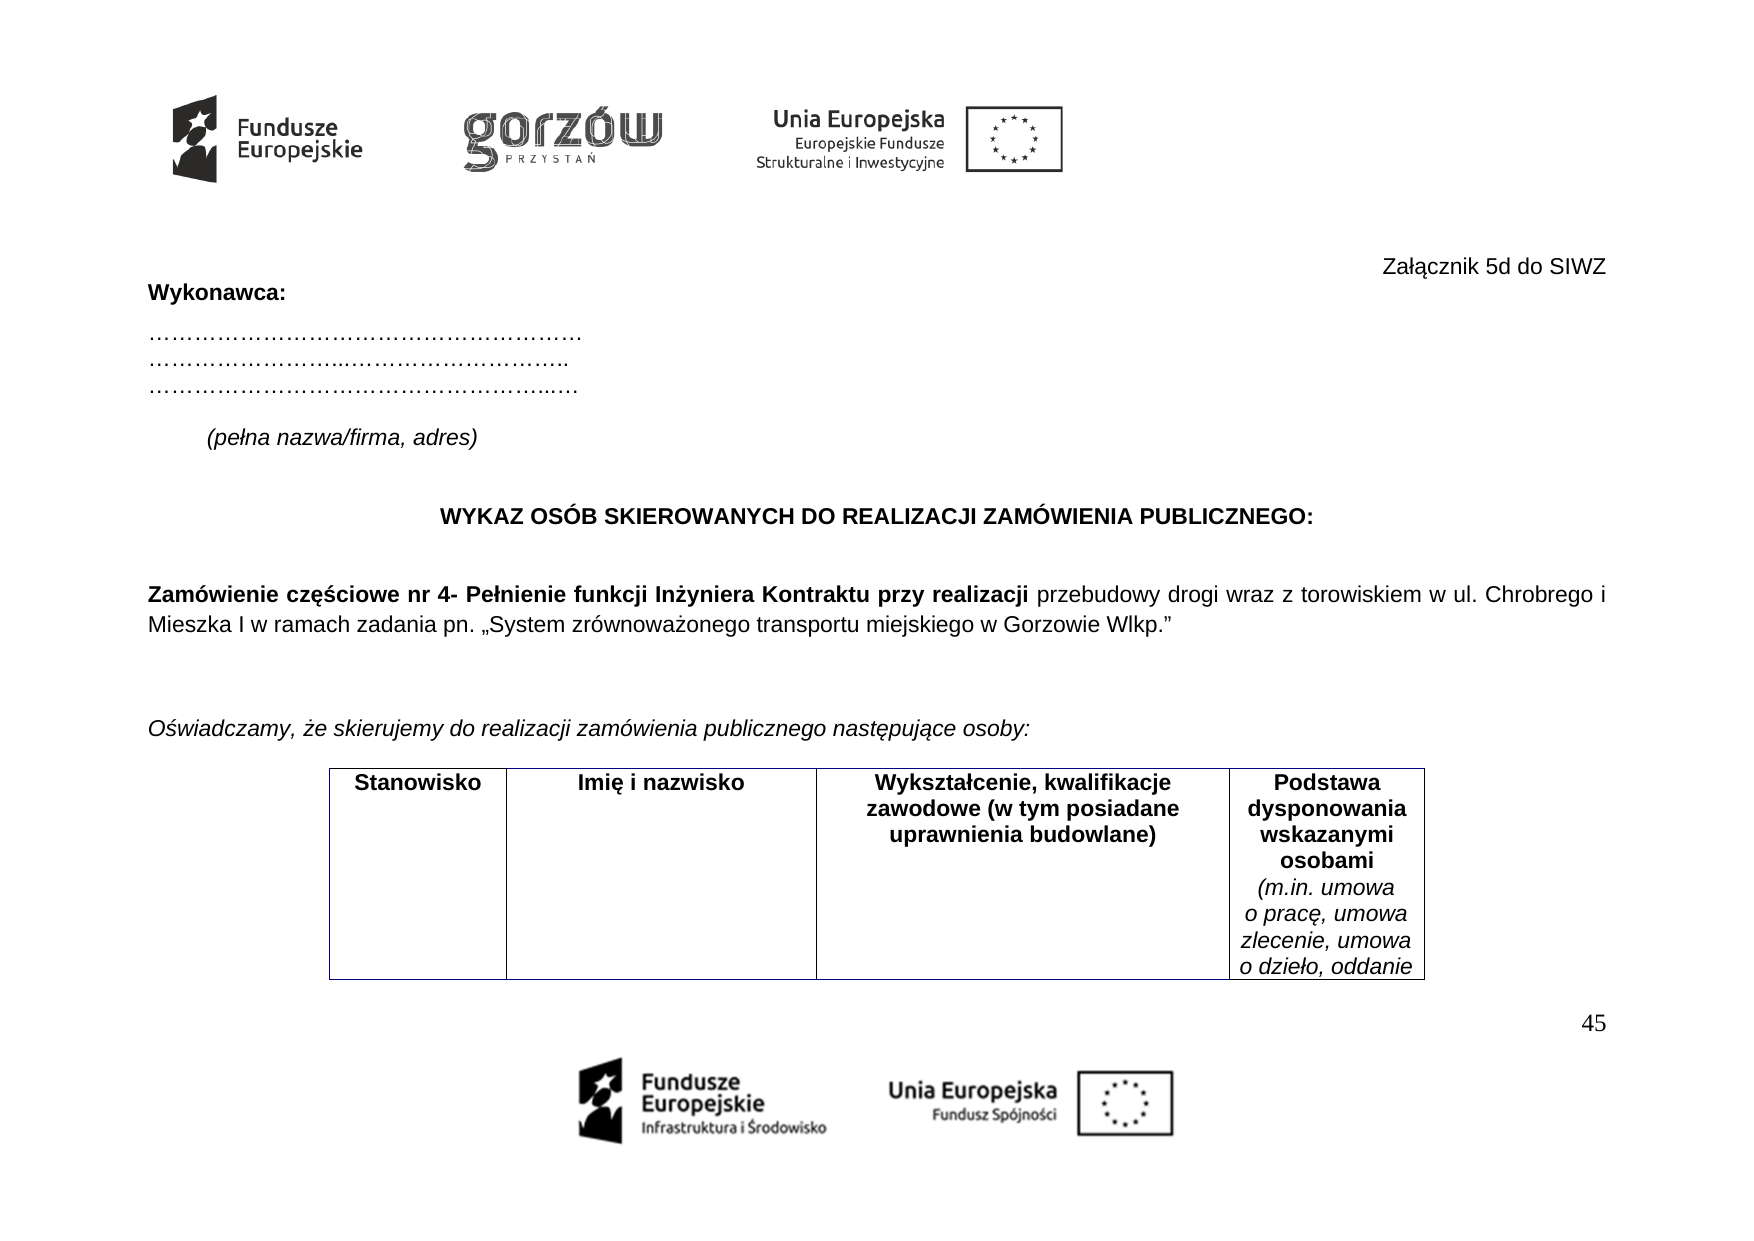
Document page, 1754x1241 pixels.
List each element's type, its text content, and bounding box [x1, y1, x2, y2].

picture [147, 73, 1087, 201]
list WYKAZ OSÓB SKIEROWANYCH DO REALIZACJI ZAMÓWIENIA PUBLICZNEGO: [148, 503, 1606, 530]
table_header Stanowisko [330, 769, 506, 979]
picture [558, 1036, 1196, 1167]
table_header Imię i nazwisko [507, 769, 816, 979]
text Zamówienie częściowe nr 4- Pełnienie funkcji Inżyniera Kontraktu przy realizacji przebudowy drogi wraz z torowiskiem w ul. Chrobrego i Mieszka I w ramach zadania pn. „System zrównoważonego transportu miejskiego w Gorzowie Wlkp.” [148, 581, 1606, 637]
text ………………………………………………… [148, 319, 986, 345]
text ……………………...……………………….. [148, 345, 986, 372]
table_header Podstawa dysponowania wskazanymi osobami (m.in. umowa o pracę, umowa zlecenie, umowa o dzieło, oddanie do dyspozycji itp.) [1230, 769, 1424, 979]
text ……………………………………………...… [148, 372, 986, 398]
text (pełna nazwa/firma, adres) [207, 424, 1606, 451]
text Oświadczamy, że skierujemy do realizacji zamówienia publicznego następujące osoby: [148, 715, 1606, 741]
table_header Wykształcenie, kwalifikacje zawodowe (w tym posiadane uprawnienia budowlane) [817, 769, 1229, 979]
text Załącznik 5d do SIWZ [148, 253, 1606, 279]
text Wykonawca: [148, 279, 1606, 306]
